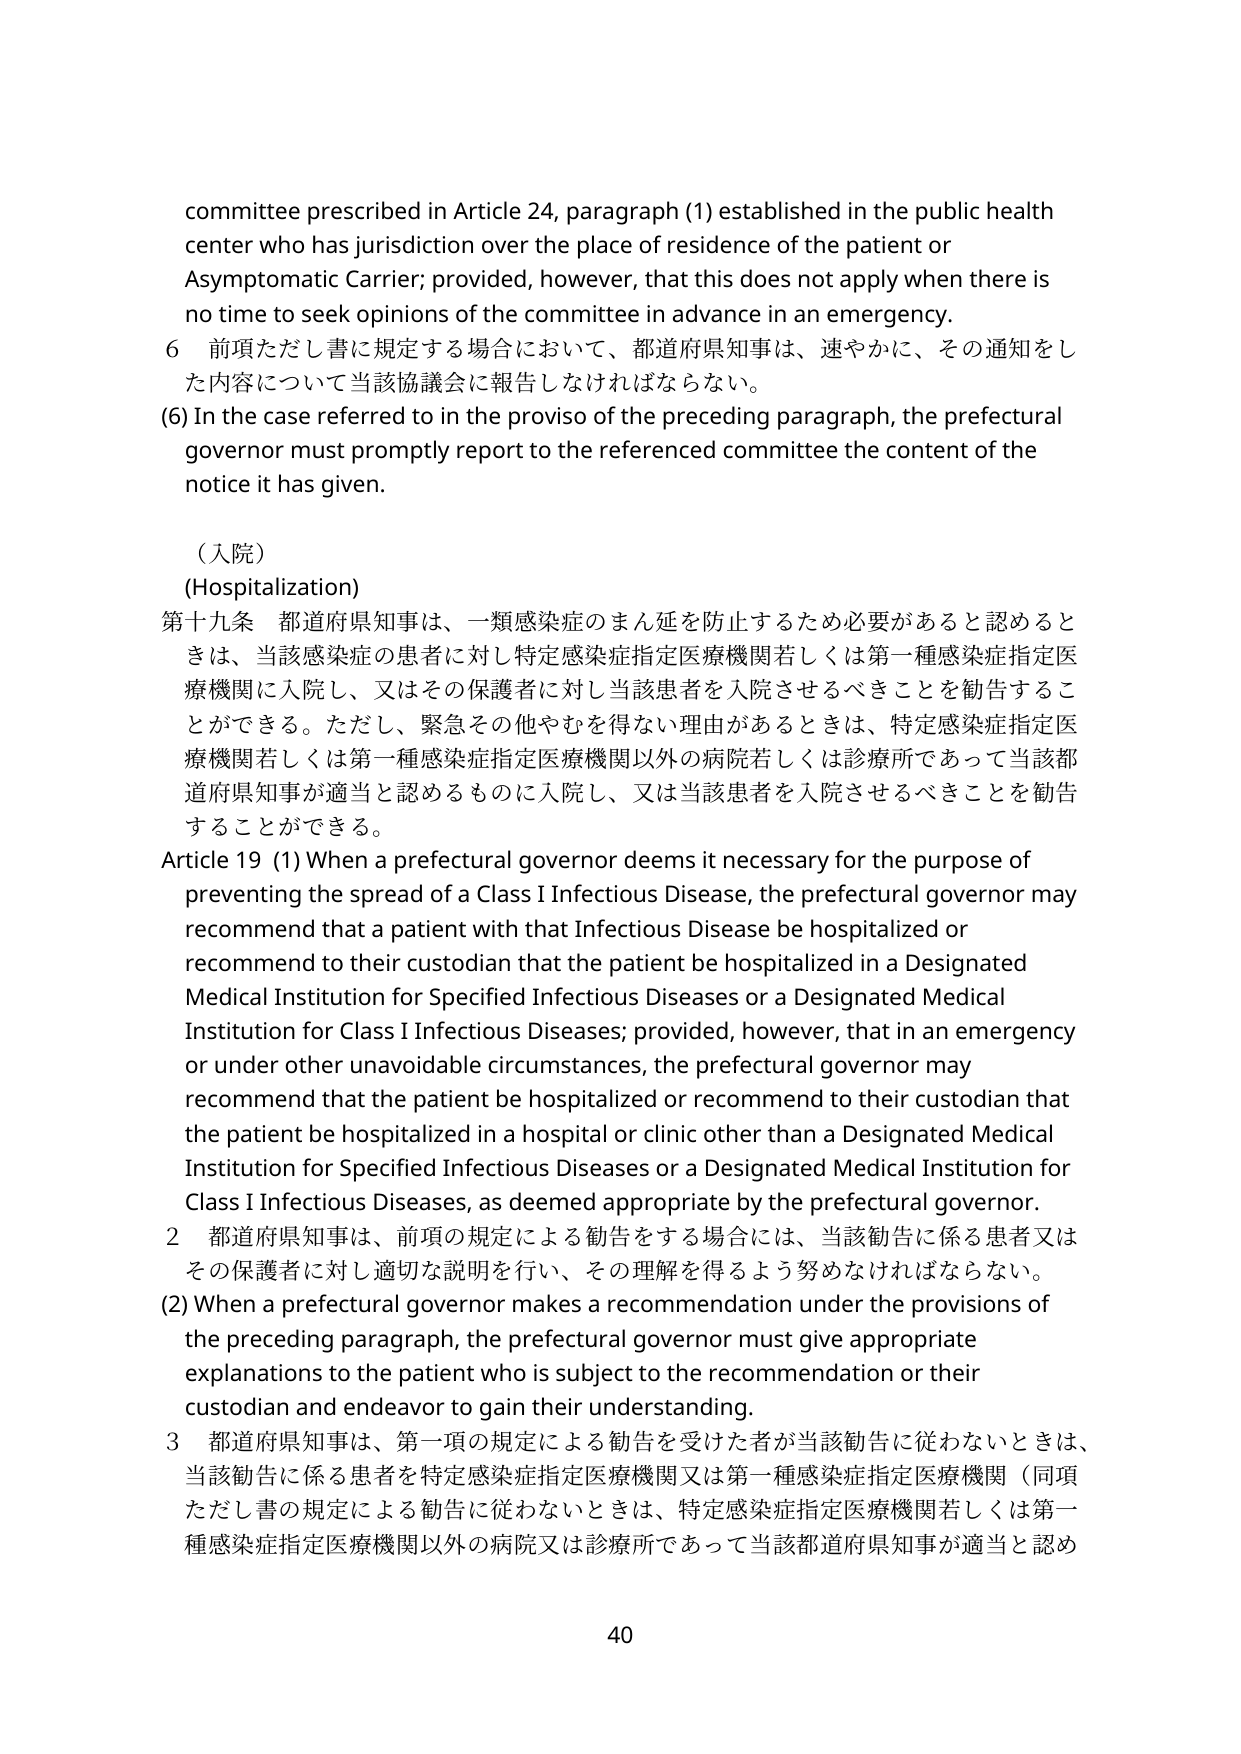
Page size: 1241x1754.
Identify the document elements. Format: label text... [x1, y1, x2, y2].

text ６ 前項ただし書に規定する場合において、都道府県知事は、速やかに、その通知をした内容について当該協議会に報告しなければならない。 [161, 330, 1079, 399]
text (6) In the case referred to in the proviso of the preceding paragraph, the prefectural governor must promptly report to the referenced committee the content of the notice it has given. [161, 399, 1079, 501]
text Article 19 (1) When a prefectural governor deems it necessary for the purpose of preventing the spread of a Class I Infectious Disease, the prefectural governor may recommend that a patient with that Infectious Disease be hospitalized or recommend to their custodian that the patient be hospitalized in a Designated Medical Institution for Specified Infectious Diseases or a Designated Medical Institution for Class I Infectious Diseases; provided, however, that in an emergency or under other unavoidable circumstances, the prefectural governor may recommend that the patient be hospitalized or recommend to their custodian that the patient be hospitalized in a hospital or clinic other than a Designated Medical Institution for Specified Infectious Diseases or a Designated Medical Institution for Class I Infectious Diseases, as deemed appropriate by the prefectural governor. [161, 843, 1079, 1219]
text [161, 194, 1079, 330]
text (Hospitalization) [184, 569, 1079, 604]
text （入院） [184, 535, 1079, 569]
text ２ 都道府県知事は、前項の規定による勧告をする場合には、当該勧告に係る患者又はその保護者に対し適切な説明を行い、その理解を得るよう努めなければならない。 [161, 1219, 1079, 1287]
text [161, 1424, 1079, 1560]
text 第十九条 都道府県知事は、一類感染症のまん延を防止するため必要があると認めるときは、当該感染症の患者に対し特定感染症指定医療機関若しくは第一種感染症指定医療機関に入院し、又はその保護者に対し当該患者を入院させるべきことを勧告することができる。ただし、緊急その他やむを得ない理由があるときは、特定感染症指定医療機関若しくは第一種感染症指定医療機関以外の病院若しくは診療所であって当該都道府県知事が適当と認めるものに入院し、又は当該患者を入院させるべきことを勧告することができる。 [161, 604, 1079, 843]
text (2) When a prefectural governor makes a recommendation under the provisions of the preceding paragraph, the prefectural governor must give appropriate explanations to the patient who is subject to the recommendation or their custodian and endeavor to gain their understanding. [161, 1287, 1079, 1424]
